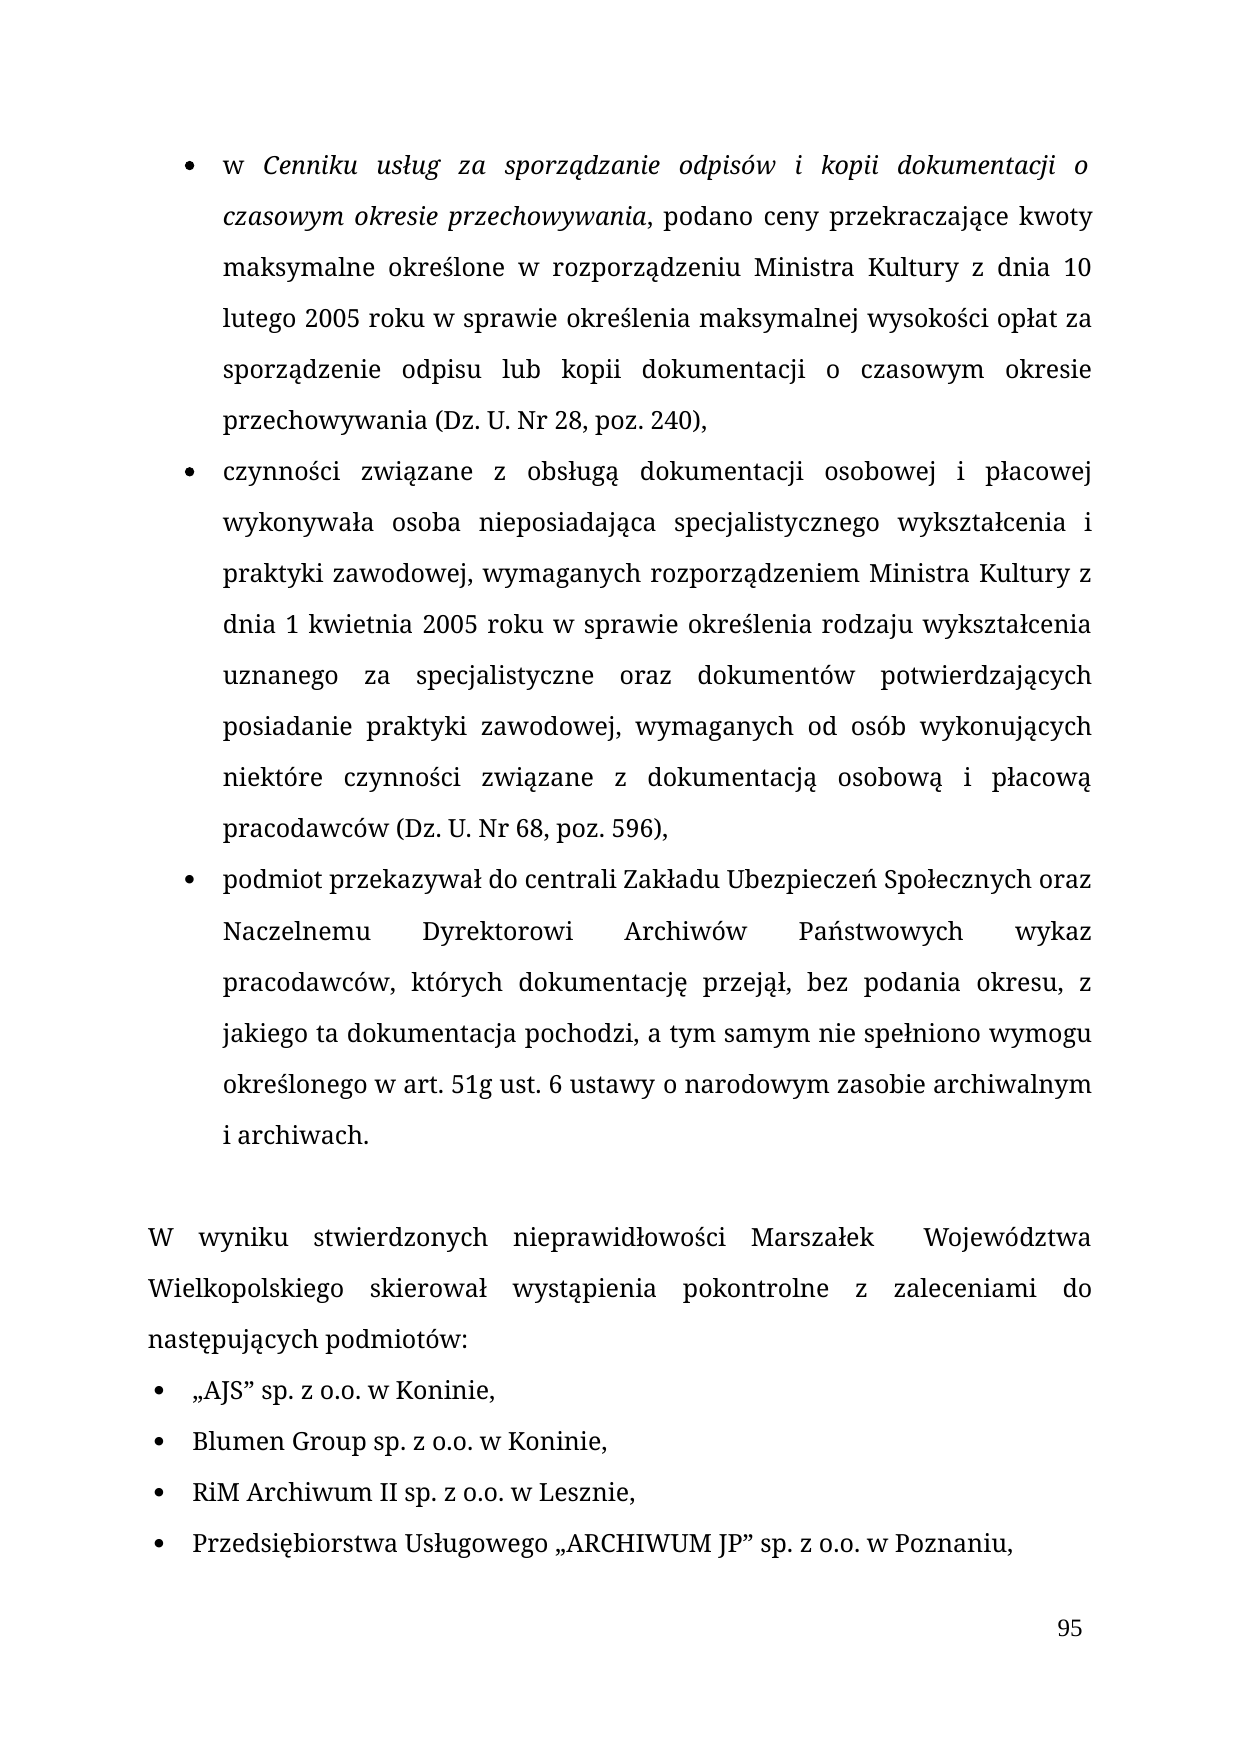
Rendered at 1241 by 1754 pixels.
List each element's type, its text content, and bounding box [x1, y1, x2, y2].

list czynności związane z obsługą dokumentacji osobowej i płacowej wykonywała osoba nieposiadająca specjalistycznego wykształcenia i praktyki zawodowej, wymaganych rozporządzeniem Ministra Kultury z dnia 1 kwietnia 2005 roku w sprawie określenia rodzaju wykształcenia uznanego za specjalistyczne oraz dokumentów potwierdzających posiadanie praktyki zawodowej, wymaganych od osób wykonujących niektóre czynności związane z dokumentacją osobową i płacową pracodawców (Dz. U. Nr 68, poz. 596), [185, 454, 1093, 845]
list podmiot przekazywał do centrali Zakładu Ubezpieczeń Społecznych oraz Naczelnemu Dyrektorowi Archiwów Państwowych wykaz pracodawców, których dokumentację przejął, bez podania okresu, z jakiego ta dokumentacja pochodzi, a tym samym nie spełniono wymogu określonego w art. 51g ust. 6 ustawy o narodowym zasobie archiwalnym i archiwach. [185, 862, 1093, 1151]
list Blumen Group sp. z o.o. w Koninie, [154, 1424, 1093, 1458]
list w Cenniku usług za sporządzanie odpisów i kopii dokumentacji o czasowym okresie przechowywania, podano ceny przekraczające kwoty maksymalne określone w rozporządzeniu Ministra Kultury z dnia 10 lutego 2005 roku w sprawie określenia maksymalnej wysokości opłat za sporządzenie odpisu lub kopii dokumentacji o czasowym okresie przechowywania (Dz. U. Nr 28, poz. 240), [185, 148, 1093, 437]
text W wyniku stwierdzonych nieprawidłowości Marszałek Województwa Wielkopolskiego skierował wystąpienia pokontrolne z zaleceniami do następujących podmiotów: [148, 1219, 1093, 1356]
list Przedsiębiorstwa Usługowego „ARCHIWUM JP” sp. z o.o. w Poznaniu, [154, 1526, 1093, 1560]
list „AJS” sp. z o.o. w Koninie, [154, 1373, 1093, 1407]
list RiM Archiwum II sp. z o.o. w Lesznie, [154, 1475, 1093, 1509]
